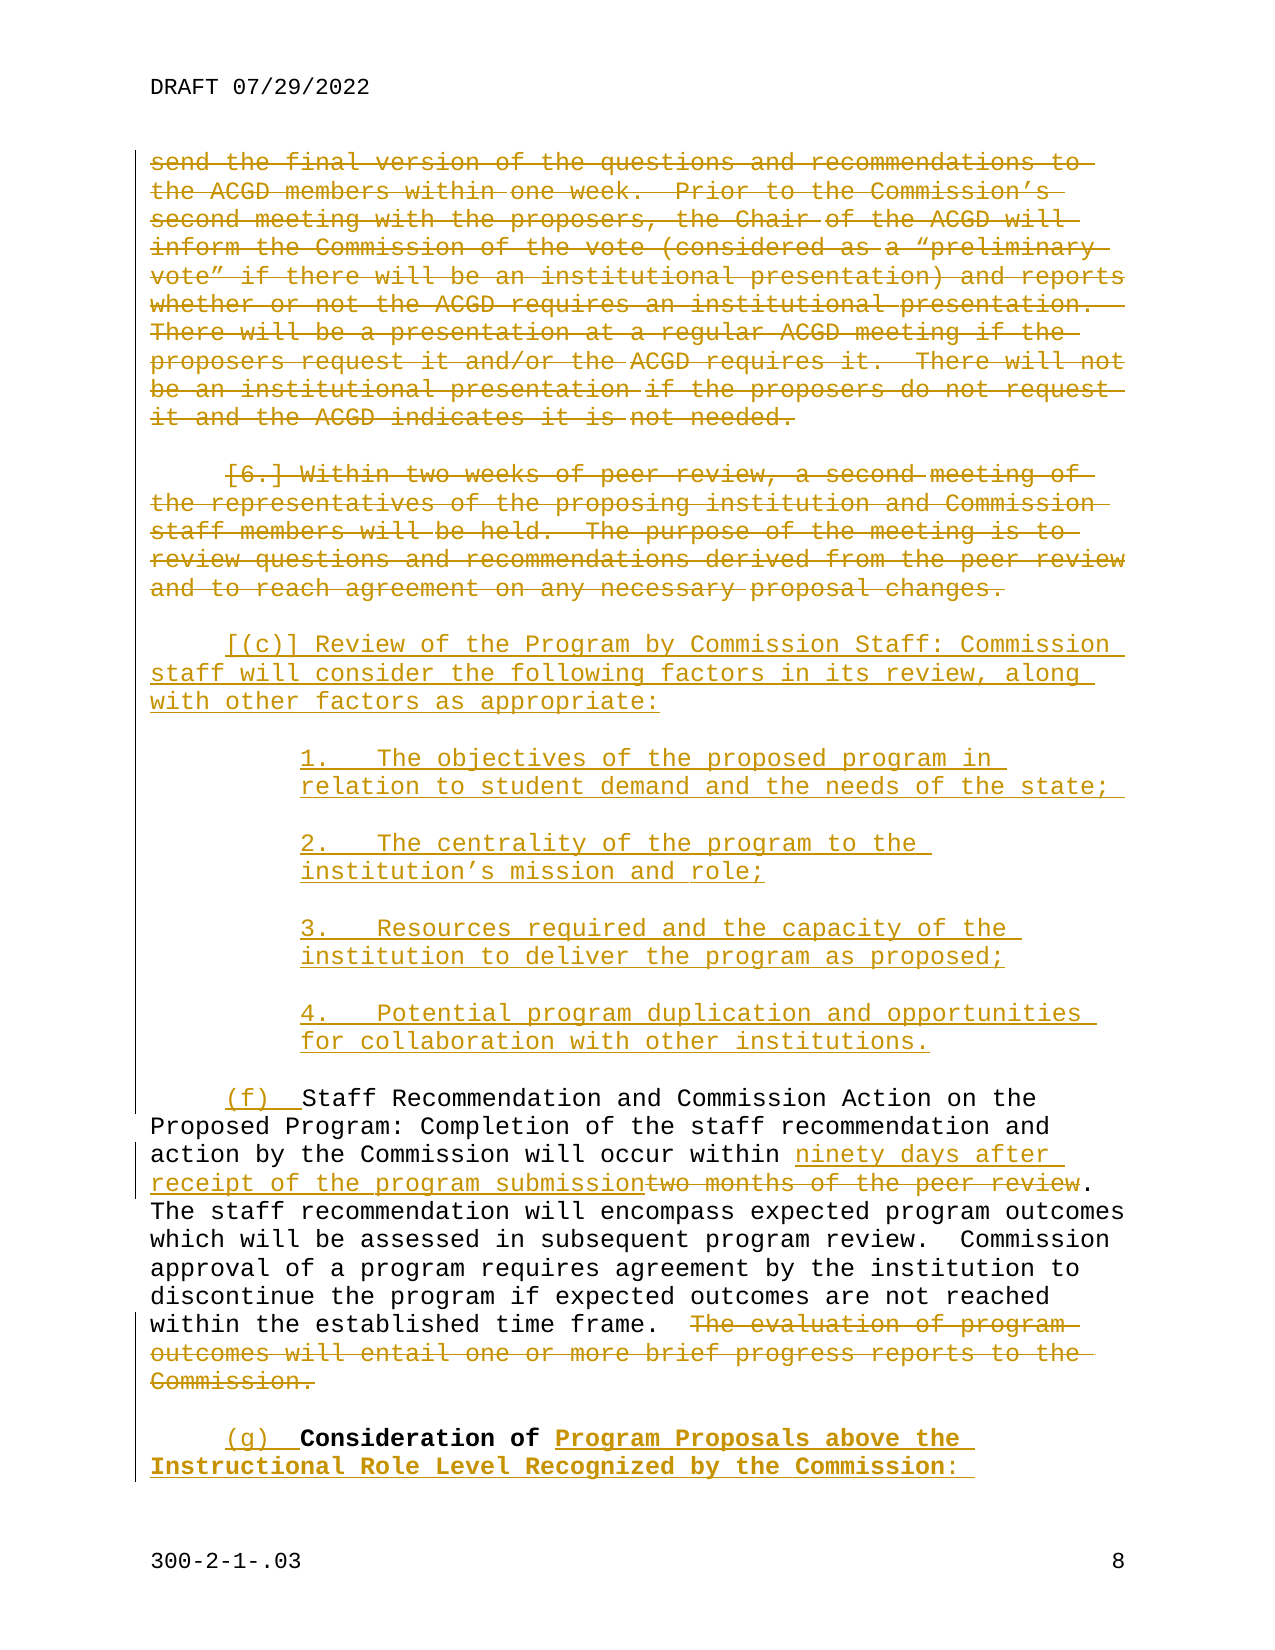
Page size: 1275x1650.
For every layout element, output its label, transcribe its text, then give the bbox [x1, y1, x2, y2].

list Staff Recommendation and Commission Action on the Proposed Program: Completion of the staff recommendation and action by the Commission will occur within . The staff recommendation will encompass expected program outcomes which will be assessed in subsequent program review. Commission approval of a program requires agreement by the institution to discontinue the program if expected outcomes are not reached within the established time frame. [150, 1085, 1125, 1397]
list Consideration of [150, 1425, 1125, 1482]
